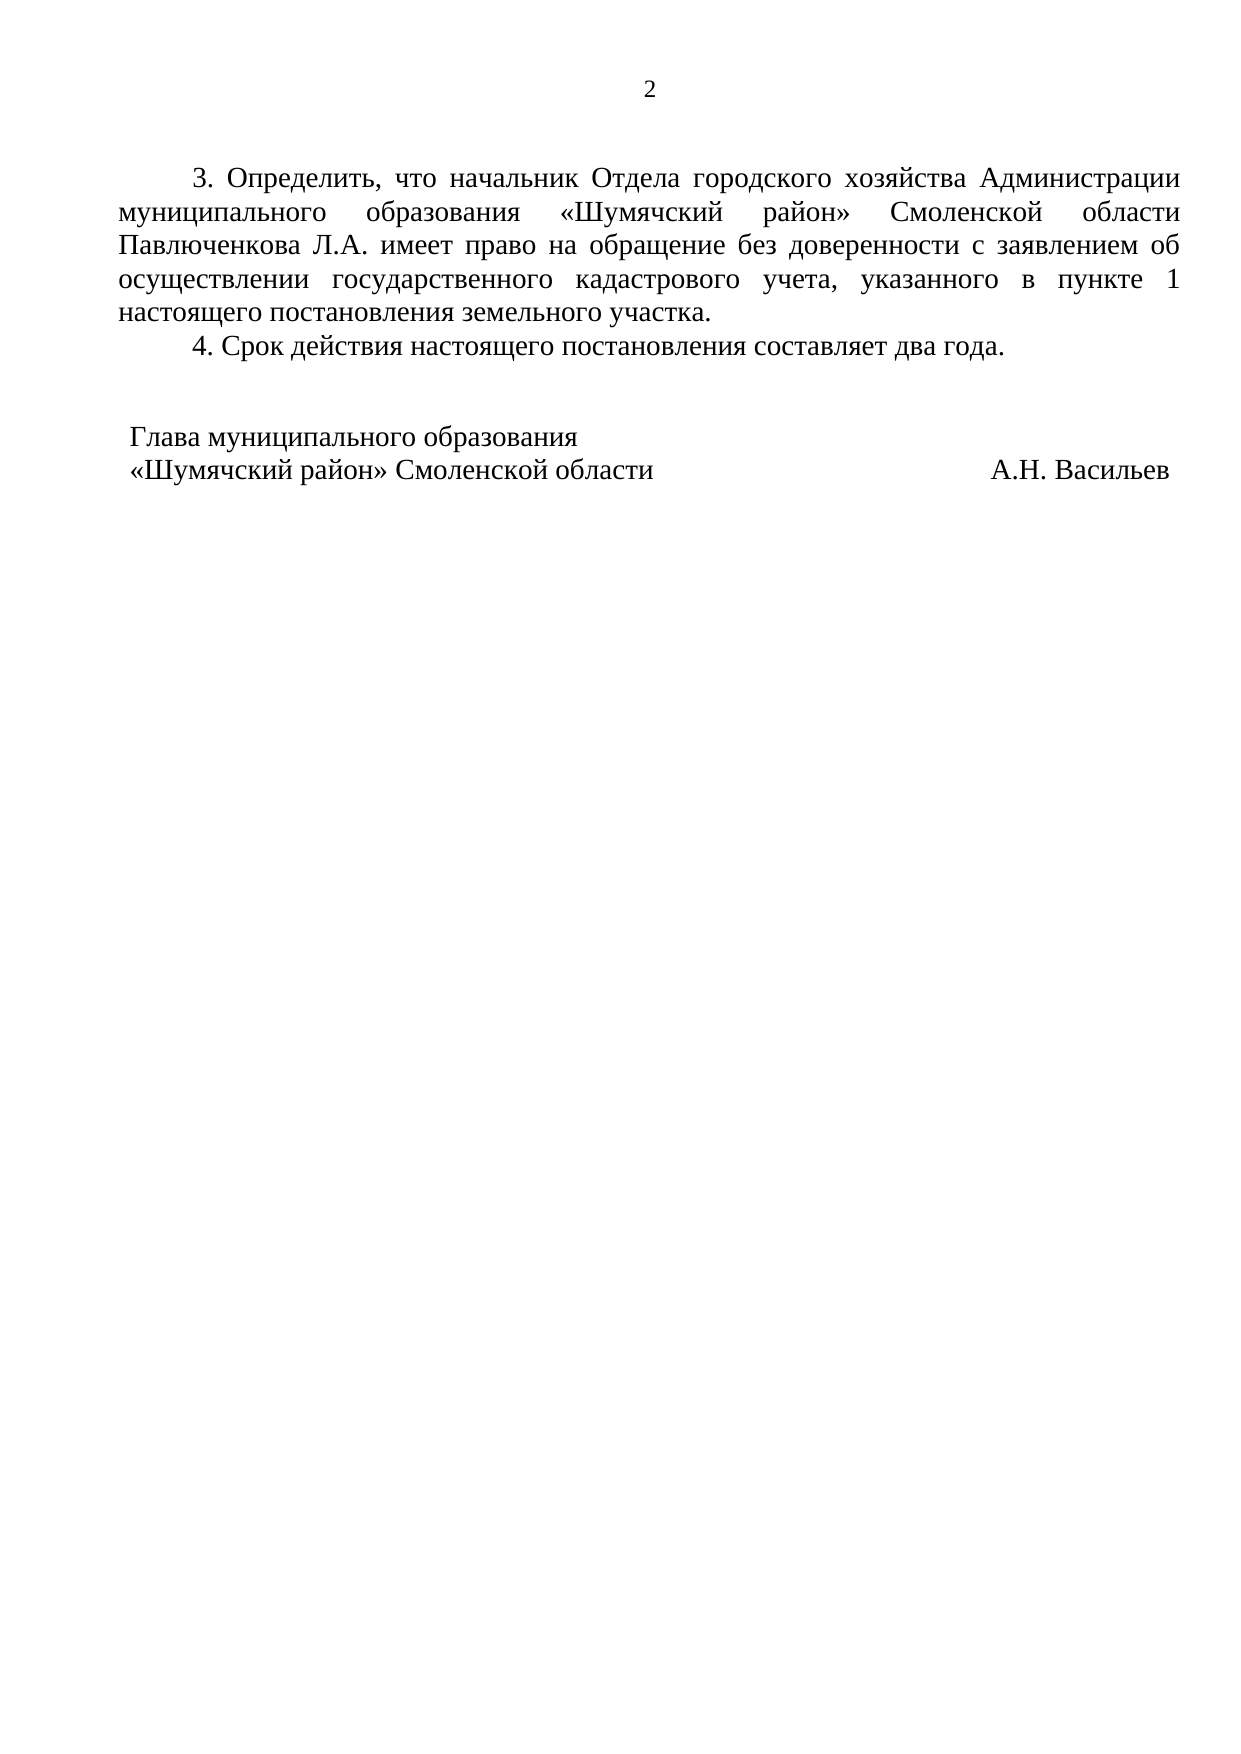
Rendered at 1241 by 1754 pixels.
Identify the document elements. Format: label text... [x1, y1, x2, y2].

text 3. Определить, что начальник Отдела городского хозяйства Администрации муниципального образования «Шумячский район» Смоленской области Павлюченкова Л.А. имеет право на обращение без доверенности с заявлением об осуществлении государственного кадастрового учета, указанного в пункте 1 настоящего постановления земельного участка. [118, 103, 1181, 328]
text 4. Срок действия настоящего постановления составляет два года. [118, 328, 1181, 361]
table_header Глава муниципального образования «Шумячский район» Смоленской области [118, 419, 679, 486]
table_header А.Н. Васильев [679, 419, 1181, 486]
